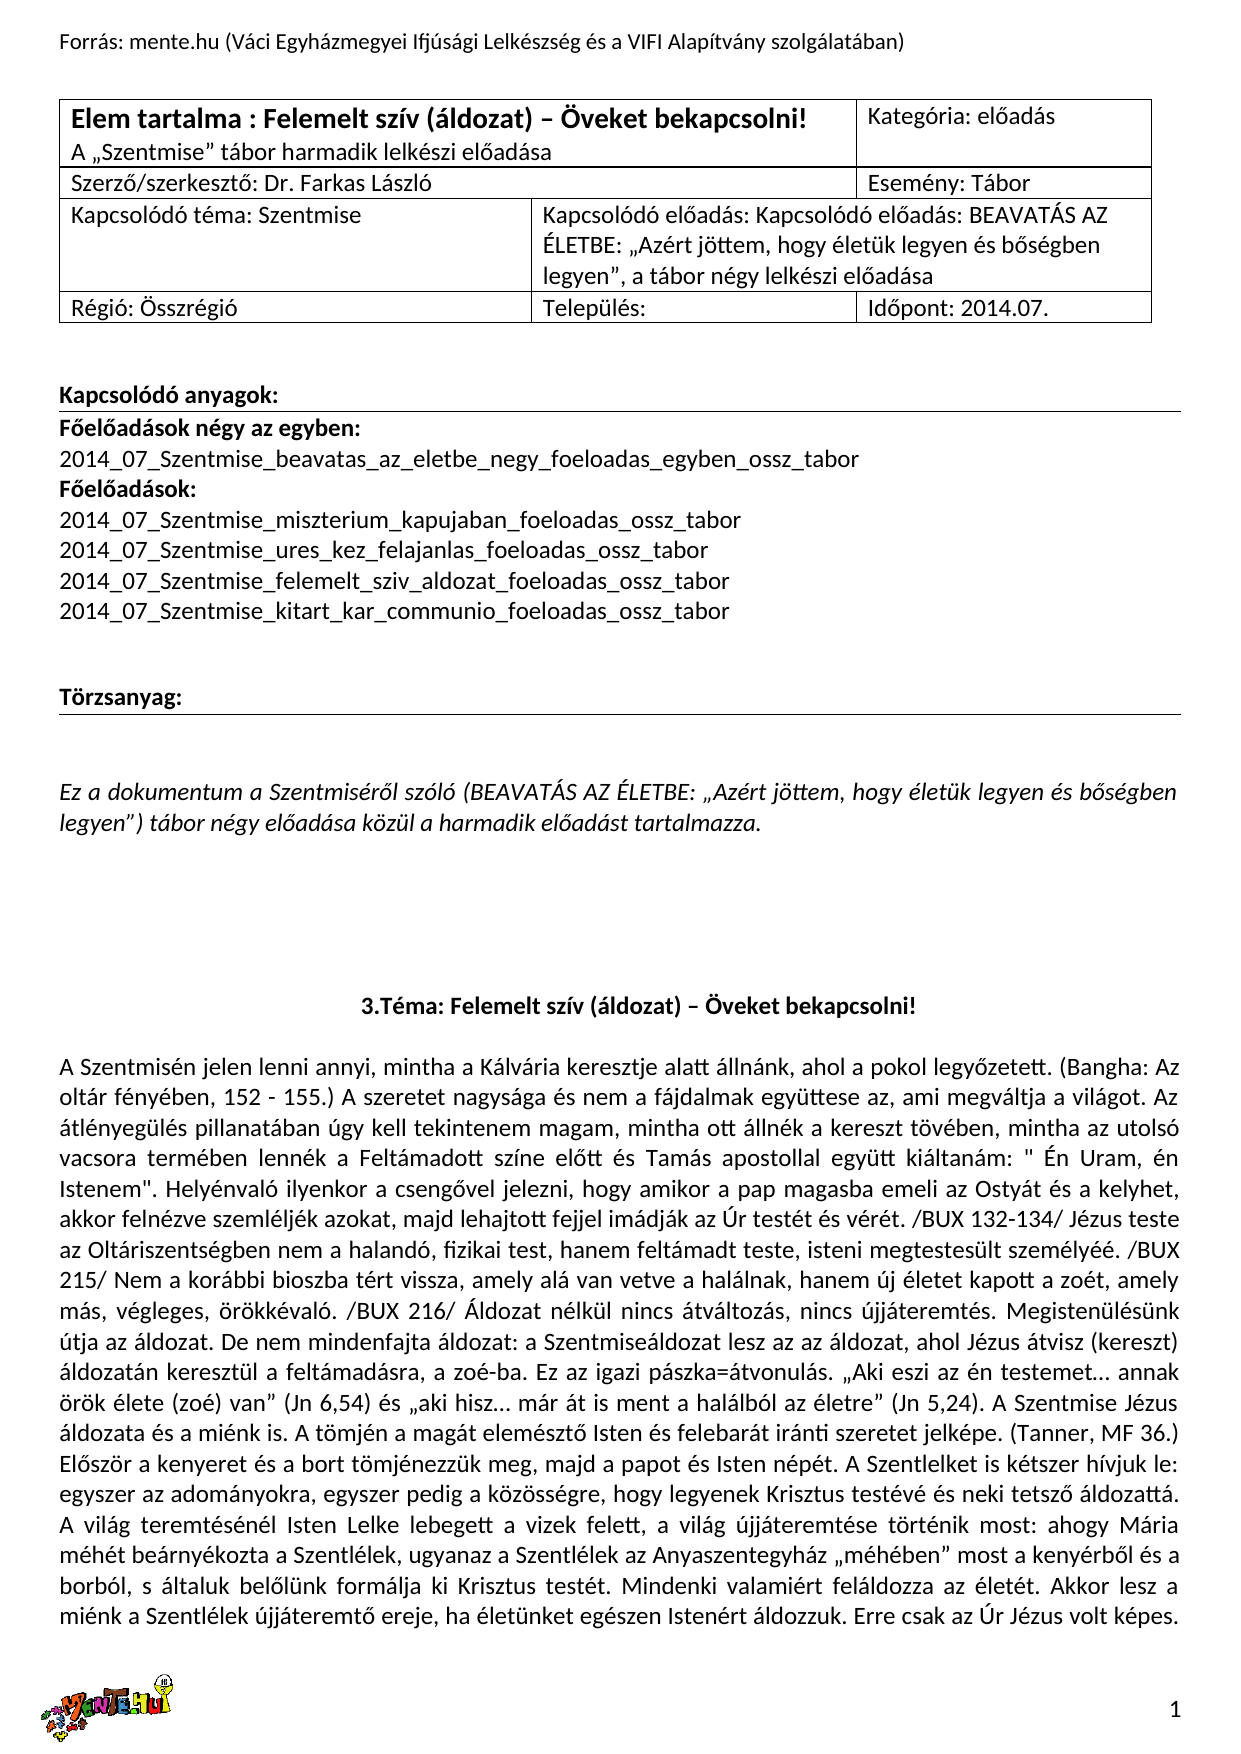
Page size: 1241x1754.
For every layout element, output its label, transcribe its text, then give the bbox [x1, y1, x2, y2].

text Főelőadások: [59, 473, 1181, 504]
picture [39, 1665, 178, 1744]
table_cell Kapcsolódó téma: Szentmise [60, 199, 531, 291]
text 2014_07_Szentmise_ures_kez_felajanlas_foeloadas_ossz_tabor [59, 534, 1181, 565]
table_cell [60, 168, 856, 198]
text 2014_07_Szentmise_felemelt_sziv_aldozat_foeloadas_ossz_tabor [59, 565, 1181, 596]
text 2014_07_Szentmise_miszterium_kapujaban_foeloadas_ossz_tabor [59, 504, 1181, 534]
text 2014_07_Szentmise_kitart_kar_communio_foeloadas_ossz_tabor [59, 596, 1181, 626]
text 3.Téma: Felemelt szív (áldozat) – Öveket bekapcsolni! [97, 990, 1181, 1020]
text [59, 1051, 1181, 1631]
table_cell Időpont: 2014.07. [857, 292, 1151, 322]
table_cell Esemény: [857, 168, 1151, 198]
table_cell Régió: [60, 292, 531, 322]
table_cell Település: [532, 292, 856, 322]
text Főelőadások négy az egyben: [59, 412, 1181, 443]
text Kapcsolódó anyagok: [59, 379, 1181, 411]
text Ez a dokumentum a Szentmiséről szóló (BEAVATÁS AZ ÉLETBE: „Azért jöttem, hogy életük legyen és bőségben legyen”) tábor négy előadása közül a harmadik előadást tartalmazza. [59, 776, 1181, 837]
table_cell Kapcsolódó előadás: Kapcsolódó előadás: BEAVATÁS AZ ÉLETBE: „Azért jöttem, hogy életük legyen és bőségben legyen”, a tábor négy lelkészi előadása [532, 199, 1151, 291]
text 2014_07_Szentmise_beavatas_az_eletbe_negy_foeloadas_egyben_ossz_tabor [59, 443, 1181, 473]
table_header Elem tartalma : Felemelt szív (áldozat) – Öveket bekapcsolni! A „Szentmise” tábor harmadik lelkészi előadása [60, 100, 856, 166]
text Törzsanyag: [59, 682, 1181, 714]
table_header Kategória: [857, 100, 1151, 166]
